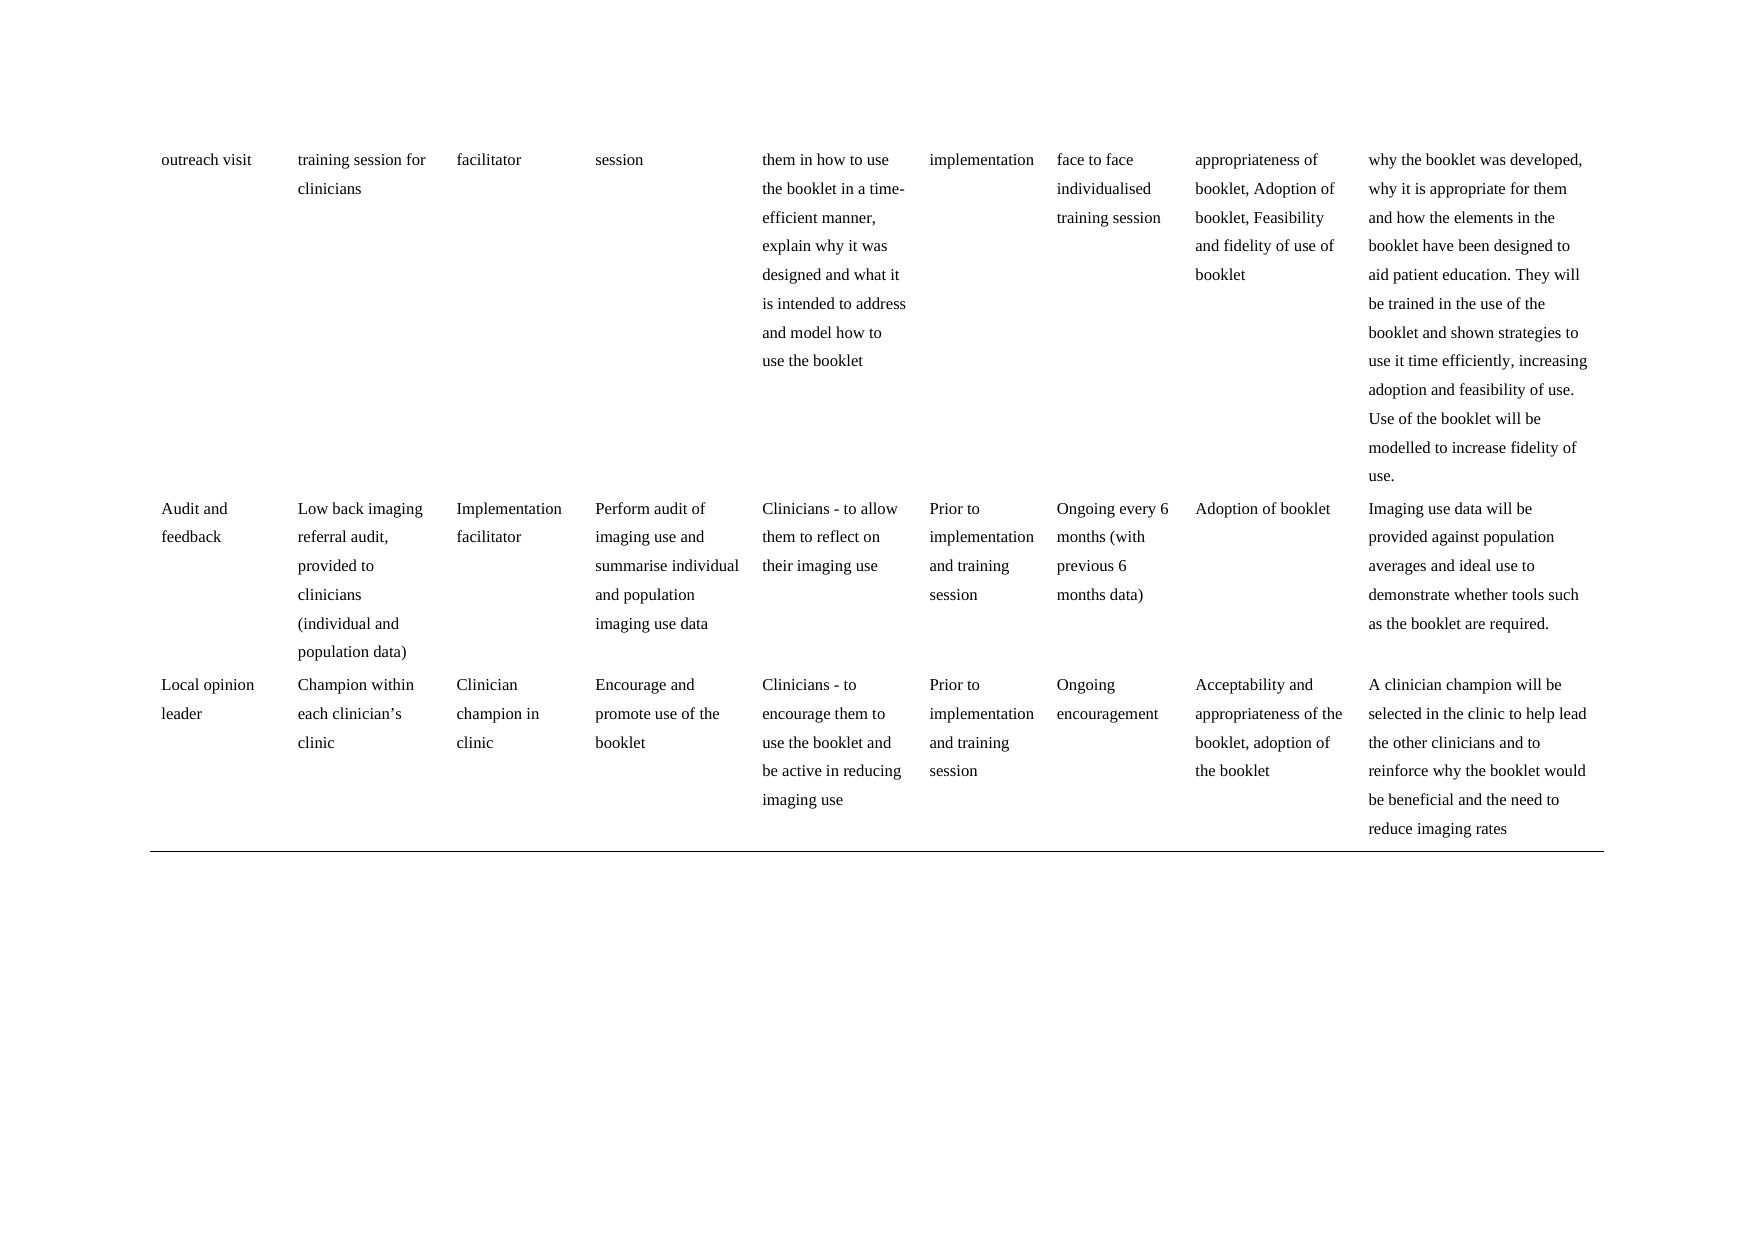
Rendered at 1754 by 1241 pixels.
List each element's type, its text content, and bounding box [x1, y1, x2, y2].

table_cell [918, 150, 1045, 498]
table_cell Audit and feedback [150, 499, 286, 675]
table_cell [286, 150, 445, 498]
table_cell Clinicians - to encourage them to use the booklet and be active in reducing imaging use [751, 675, 918, 851]
table_cell Clinicians - to allow them to reflect on their imaging use [751, 499, 918, 675]
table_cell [584, 150, 751, 498]
table_cell Perform audit of imaging use and summarise individual and population imaging use data [584, 499, 751, 675]
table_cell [150, 150, 286, 498]
table_cell Clinician champion in clinic [445, 675, 584, 851]
table_cell Implementation facilitator [445, 499, 584, 675]
table_cell Encourage and promote use of the booklet [584, 675, 751, 851]
table_cell Low back imaging referral audit, provided to clinicians (individual and population data) [286, 499, 445, 675]
table_cell Prior to implementation and training session [918, 499, 1045, 675]
table_cell Champion within each clinician’s clinic [286, 675, 445, 851]
table_cell Ongoing encouragement [1045, 675, 1184, 851]
table_cell A clinician champion will be selected in the clinic to help lead the other clinicians and to reinforce why the booklet would be beneficial and the need to reduce imaging rates [1357, 675, 1604, 851]
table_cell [1045, 150, 1184, 498]
table_cell Prior to implementation and training session [918, 675, 1045, 851]
table_cell Ongoing every 6 months (with previous 6 months data) [1045, 499, 1184, 675]
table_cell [1184, 150, 1357, 498]
table_cell Adoption of booklet [1184, 499, 1357, 675]
table_cell Imaging use data will be provided against population averages and ideal use to demonstrate whether tools such as the booklet are required. [1357, 499, 1604, 675]
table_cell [445, 150, 584, 498]
table_cell Acceptability and appropriateness of the booklet, adoption of the booklet [1184, 675, 1357, 851]
table_cell Local opinion leader [150, 675, 286, 851]
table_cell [751, 150, 918, 498]
